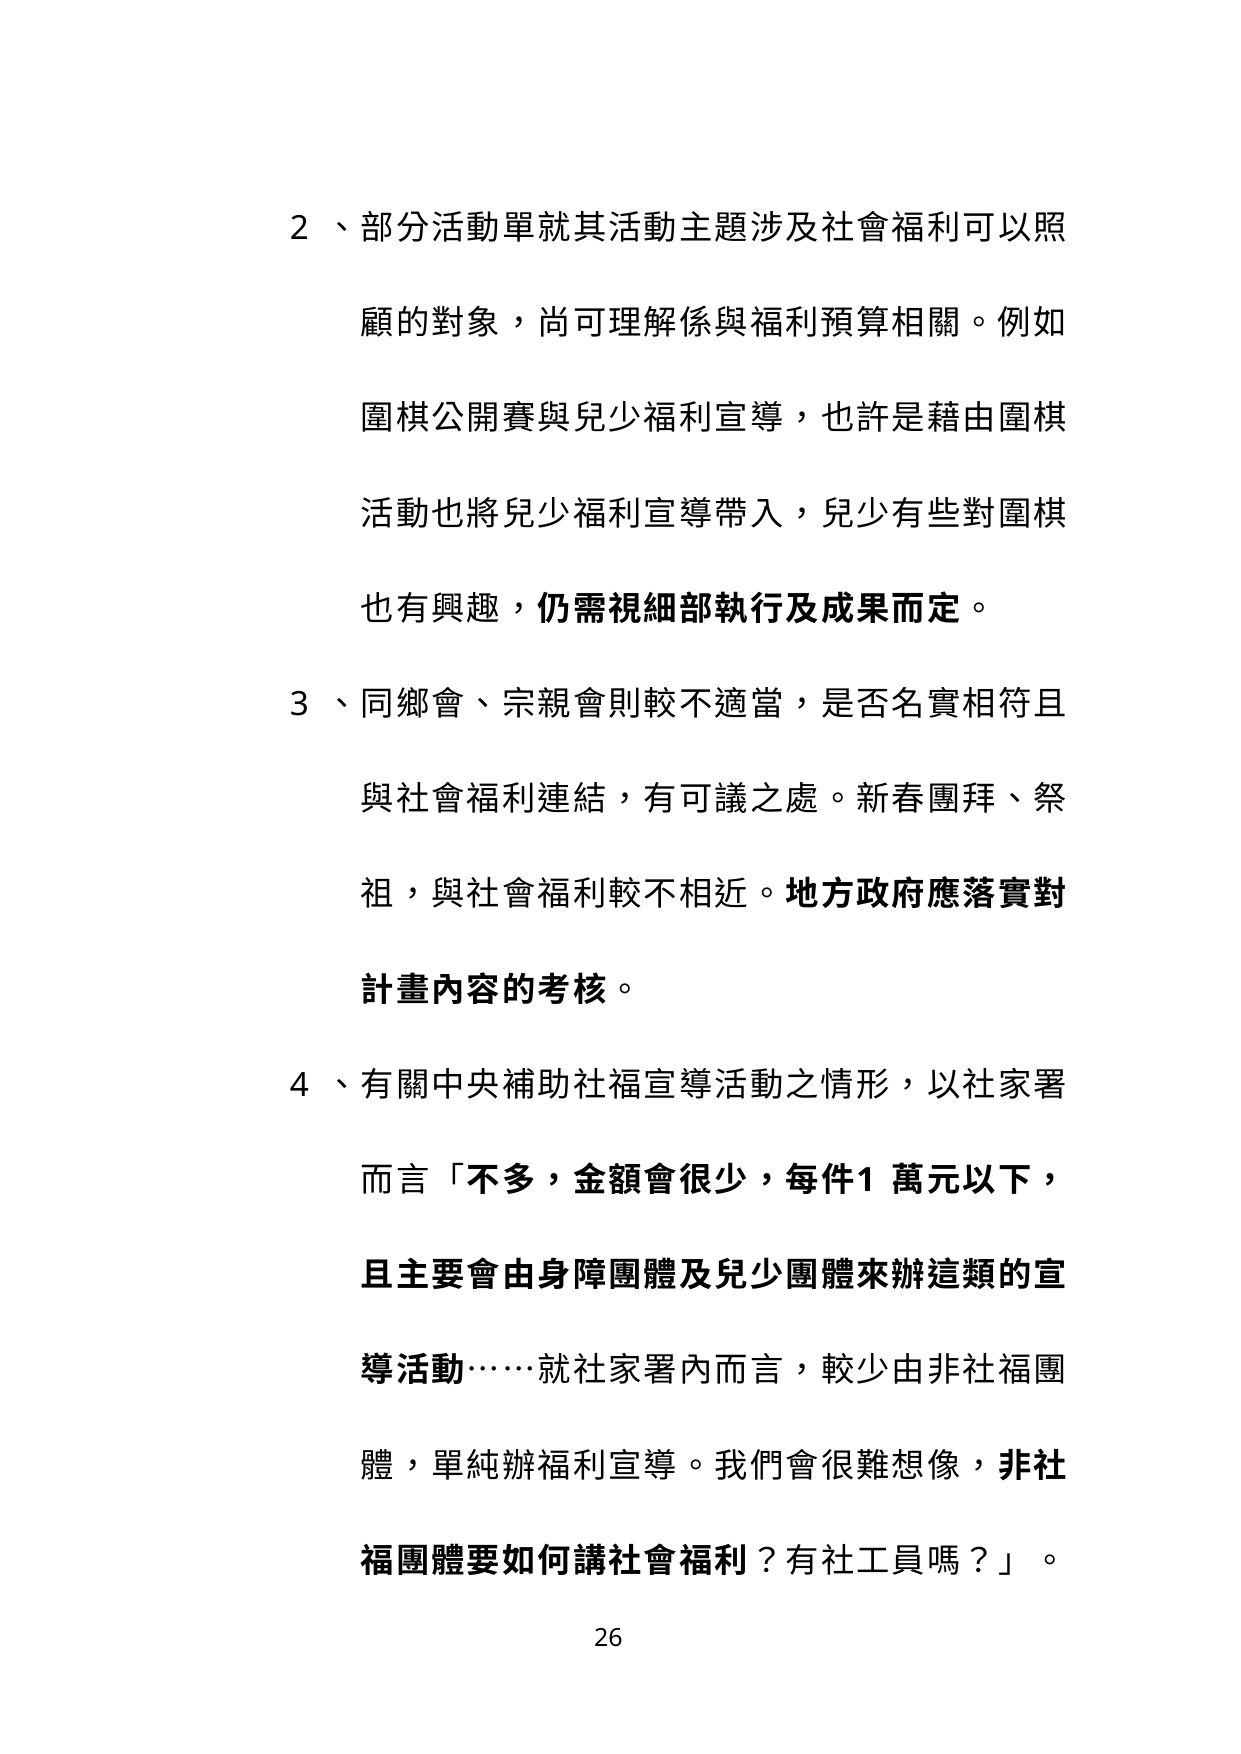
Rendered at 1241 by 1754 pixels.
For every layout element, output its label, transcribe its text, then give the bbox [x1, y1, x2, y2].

subtitle 部分活動單就其活動主題涉及社會福利可以照顧的對象，尚可理解係與福利預算相關。例如：圍棋公開賽與兒少福利宣導，也許是藉由圍棋活動也將兒少福利宣導帶入，兒少有些對圍棋也有興趣，仍需視細部執行及成果而定。 [272, 177, 1069, 653]
subtitle 同鄉會、宗親會則較不適當，是否名實相符且與社會福利連結，有可議之處。新春團拜、祭祖，與社會福利較不相近。地方政府應落實對計畫內容的考核。 [272, 653, 1069, 1034]
subtitle 有關中央補助社福宣導活動之情形，以社家署而言「不多，金額會很少，每件1萬元以下，且主要會由身障團體及兒少團體來辦這類的宣導活動……就社家署內而言，較少由非社福團體，單純辦福利宣導。我們會很難想像，非社福團體要如何講社會福利？有社工員嗎？」。 [272, 1034, 1069, 1605]
